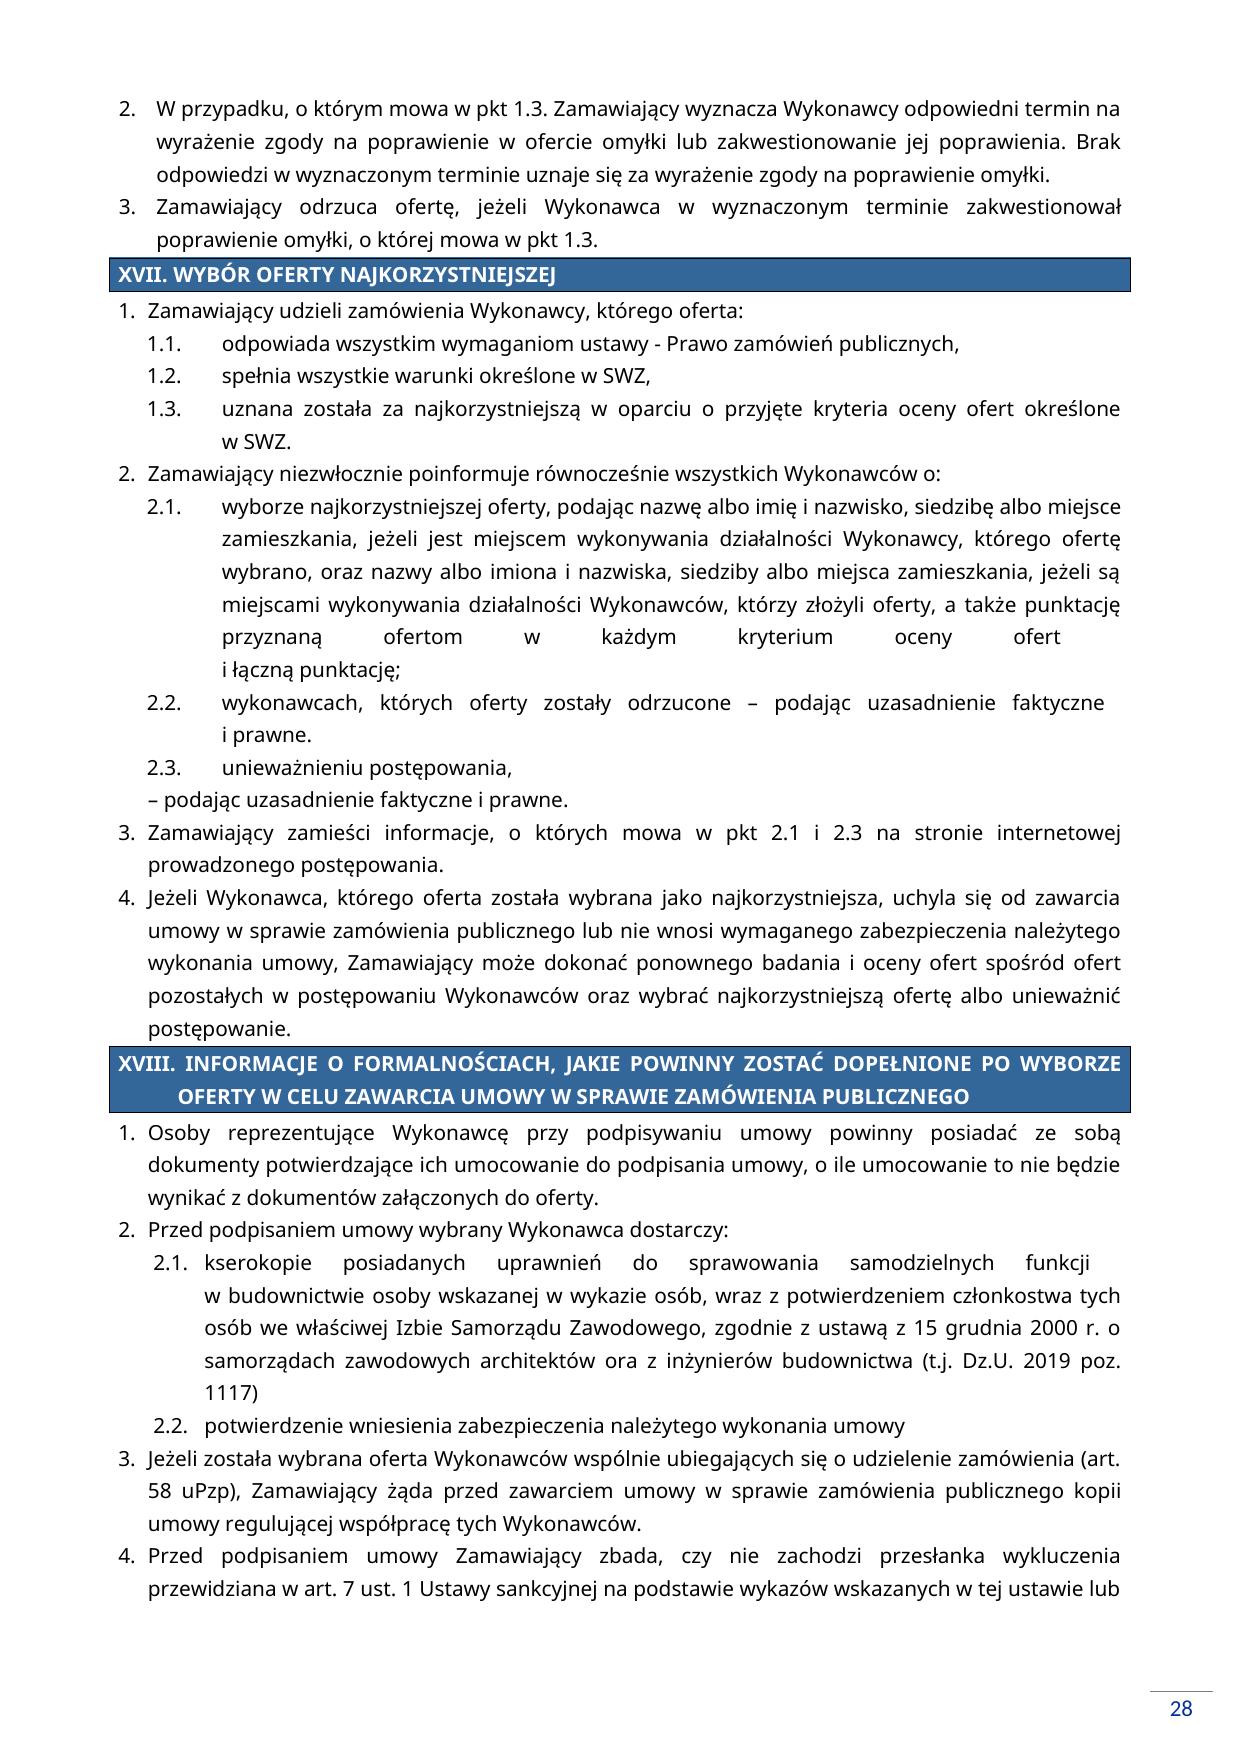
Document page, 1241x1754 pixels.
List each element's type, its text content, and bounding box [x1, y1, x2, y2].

list W przypadku, o którym mowa w pkt 1.3. Zamawiający wyznacza Wykonawcy odpowiedni termin na wyrażenie zgody na poprawienie w ofercie omyłki lub zakwestionowanie jej poprawienia. Brak odpowiedzi w wyznaczonym terminie uznaje się za wyrażenie zgody na poprawienie omyłki. [118, 94, 1122, 188]
list wykonawcach, których oferty zostały odrzucone – podając uzasadnienie faktyczne i prawne. [147, 688, 1122, 749]
list Zamawiający zamieści informacje, o których mowa w pkt 2.1 i 2.3 na stronie internetowej prowadzonego postępowania. [118, 818, 1122, 879]
list potwierdzenie wniesienia zabezpieczenia należytego wykonania umowy [153, 1411, 1122, 1439]
subtitle XVIII. INFORMACJE O FORMALNOŚCIACH, JAKIE POWINNY ZOSTAĆ DOPEŁNIONE PO WYBORZE OFERTY W CELU ZAWARCIA UMOWY W SPRAWIE ZAMÓWIENIA PUBLICZNEGO [110, 1047, 1130, 1112]
list odpowiada wszystkim wymaganiom ustawy - Prawo zamówień publicznych, [147, 329, 1122, 357]
list Zamawiający niezwłocznie poinformuje równocześnie wszystkich Wykonawców o: [118, 459, 1122, 488]
subtitle XVII. WYBÓR OFERTY NAJKORZYSTNIEJSZEJ [110, 259, 1130, 291]
text – podając uzasadnienie faktyczne i prawne. [118, 785, 1122, 814]
list wyborze najkorzystniejszej oferty, podając nazwę albo imię i nazwisko, siedzibę albo miejsce zamieszkania, jeżeli jest miejscem wykonywania działalności Wykonawcy, którego ofertę wybrano, oraz nazwy albo imiona i nazwiska, siedziby albo miejsca zamieszkania, jeżeli są miejscami wykonywania działalności Wykonawców, którzy złożyli oferty, a także punktację przyznaną ofertom w każdym kryterium oceny ofert i łączną punktację; [147, 492, 1122, 683]
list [118, 1542, 1122, 1603]
list Osoby reprezentujące Wykonawcę przy podpisywaniu umowy powinny posiadać ze sobą dokumenty potwierdzające ich umocowanie do podpisania umowy, o ile umocowanie to nie będzie wynikać z dokumentów załączonych do oferty. [118, 1118, 1122, 1211]
list unieważnieniu postępowania, [147, 753, 1122, 781]
list Zamawiający odrzuca ofertę, jeżeli Wykonawca w wyznaczonym terminie zakwestionował poprawienie omyłki, o której mowa w pkt 1.3. [118, 192, 1122, 253]
list Jeżeli została wybrana oferta Wykonawców wspólnie ubiegających się o udzielenie zamówienia (art. 58 uPzp), Zamawiający żąda przed zawarciem umowy w sprawie zamówienia publicznego kopii umowy regulującej współpracę tych Wykonawców. [118, 1444, 1122, 1537]
list Przed podpisaniem umowy wybrany Wykonawca dostarczy: [118, 1216, 1122, 1244]
list Jeżeli Wykonawca, którego oferta została wybrana jako najkorzystniejsza, uchyla się od zawarcia umowy w sprawie zamówienia publicznego lub nie wnosi wymaganego zabezpieczenia należytego wykonania umowy, Zamawiający może dokonać ponownego badania i oceny ofert spośród ofert pozostałych w postępowaniu Wykonawców oraz wybrać najkorzystniejszą ofertę albo unieważnić postępowanie. [118, 883, 1122, 1042]
list spełnia wszystkie warunki określone w SWZ, [147, 362, 1122, 390]
list Zamawiający udzieli zamówienia Wykonawcy, którego oferta: [118, 296, 1122, 325]
list uznana została za najkorzystniejszą w oparciu o przyjęte kryteria oceny ofert określone w SWZ. [147, 394, 1122, 455]
list kserokopie posiadanych uprawnień do sprawowania samodzielnych funkcji w budownictwie osoby wskazanej w wykazie osób, wraz z potwierdzeniem członkostwa tych osób we właściwej Izbie Samorządu Zawodowego, zgodnie z ustawą z 15 grudnia 2000 r. o samorządach zawodowych architektów ora z inżynierów budownictwa (t.j. Dz.U. 2019 poz. 1117) [153, 1248, 1122, 1407]
